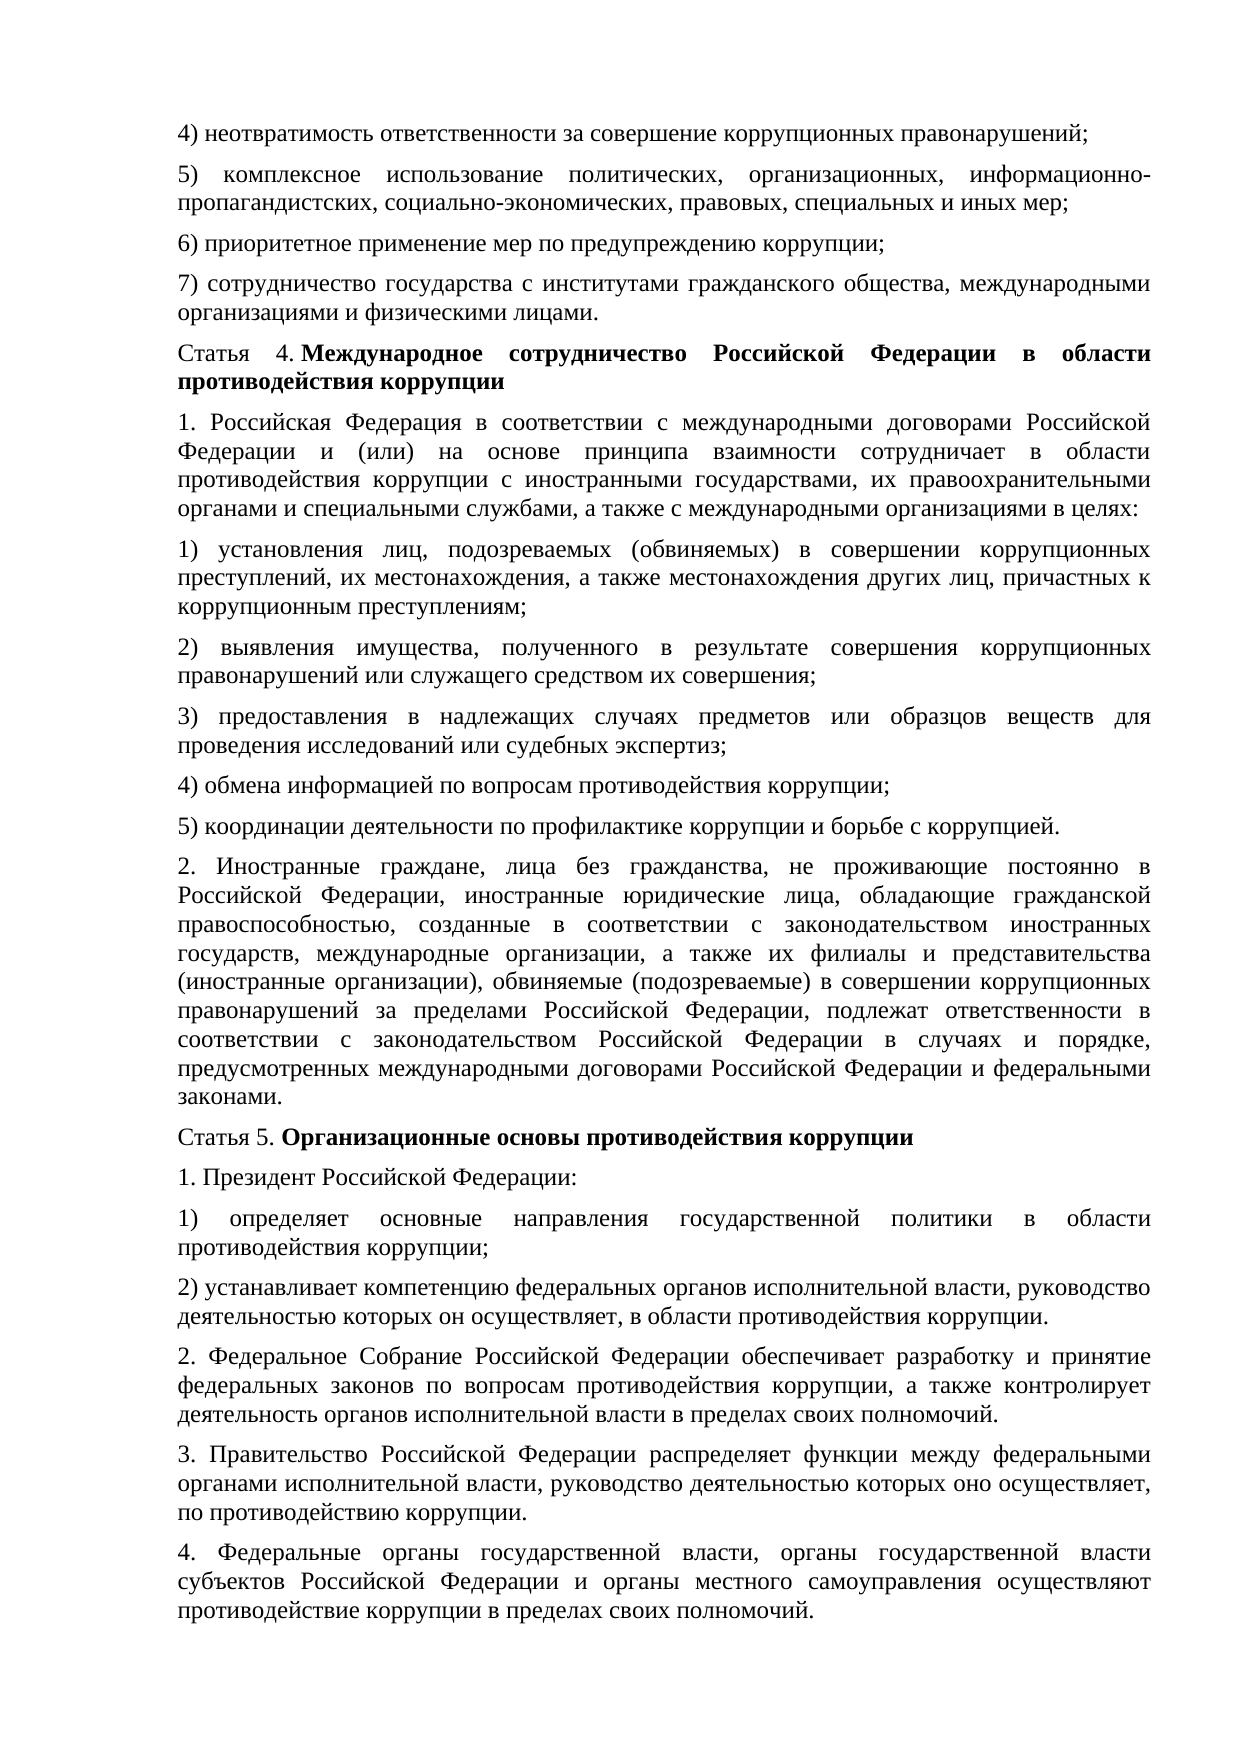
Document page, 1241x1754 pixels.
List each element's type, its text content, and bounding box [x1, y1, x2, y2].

text 4) обмена информацией по вопросам противодействия коррупции; [177, 770, 1152, 799]
text 5) координации деятельности по профилактике коррупции и борьбе с коррупцией. [177, 811, 1152, 839]
text 1. Президент Российской Федерации: [177, 1162, 1152, 1191]
text 4. Федеральные органы государственной власти, органы государственной власти субъектов Российской Федерации и органы местного самоуправления осуществляют противодействие коррупции в пределах своих полномочий. [177, 1537, 1152, 1624]
text Статья 5. Организационные основы противодействия коррупции [177, 1122, 1152, 1151]
text 7) сотрудничество государства с институтами гражданского общества, международными организациями и физическими лицами. [177, 268, 1152, 326]
text 5) комплексное использование политических, организационных, информационно-пропагандистских, социально-экономических, правовых, специальных и иных мер; [177, 159, 1152, 216]
text 4) неотвратимость ответственности за совершение коррупционных правонарушений; [177, 118, 1152, 147]
text 6) приоритетное применение мер по предупреждению коррупции; [177, 228, 1152, 257]
text 3) предоставления в надлежащих случаях предметов или образцов веществ для проведения исследований или судебных экспертиз; [177, 701, 1152, 758]
text 2. Федеральное Собрание Российской Федерации обеспечивает разработку и принятие федеральных законов по вопросам противодействия коррупции, а также контролирует деятельность органов исполнительной власти в пределах своих полномочий. [177, 1341, 1152, 1428]
text 1) определяет основные направления государственной политики в области противодействия коррупции; [177, 1203, 1152, 1260]
text Статья 4. Международное сотрудничество Российской Федерации в области противодействия коррупции [177, 338, 1152, 395]
text 1. Российская Федерация в соответствии с международными договорами Российской Федерации и (или) на основе принципа взаимности сотрудничает в области противодействия коррупции с иностранными государствами, их правоохранительными органами и специальными службами, а также с международными организациями в целях: [177, 407, 1152, 522]
text 3. Правительство Российской Федерации распределяет функции между федеральными органами исполнительной власти, руководство деятельностью которых оно осуществляет, по противодействию коррупции. [177, 1439, 1152, 1526]
text 1) установления лиц, подозреваемых (обвиняемых) в совершении коррупционных преступлений, их местонахождения, а также местонахождения других лиц, причастных к коррупционным преступлениям; [177, 534, 1152, 620]
text 2) выявления имущества, полученного в результате совершения коррупционных правонарушений или служащего средством их совершения; [177, 632, 1152, 689]
text 2. Иностранные граждане, лица без гражданства, не проживающие постоянно в Российской Федерации, иностранные юридические лица, обладающие гражданской правоспособностью, созданные в соответствии с законодательством иностранных государств, международные организации, а также их филиалы и представительства (иностранные организации), обвиняемые (подозреваемые) в совершении коррупционных правонарушений за пределами Российской Федерации, подлежат ответственности в соответствии с законодательством Российской Федерации в случаях и порядке, предусмотренных международными договорами Российской Федерации и федеральными законами. [177, 851, 1152, 1110]
text 2) устанавливает компетенцию федеральных органов исполнительной власти, руководство деятельностью которых он осуществляет, в области противодействия коррупции. [177, 1272, 1152, 1330]
